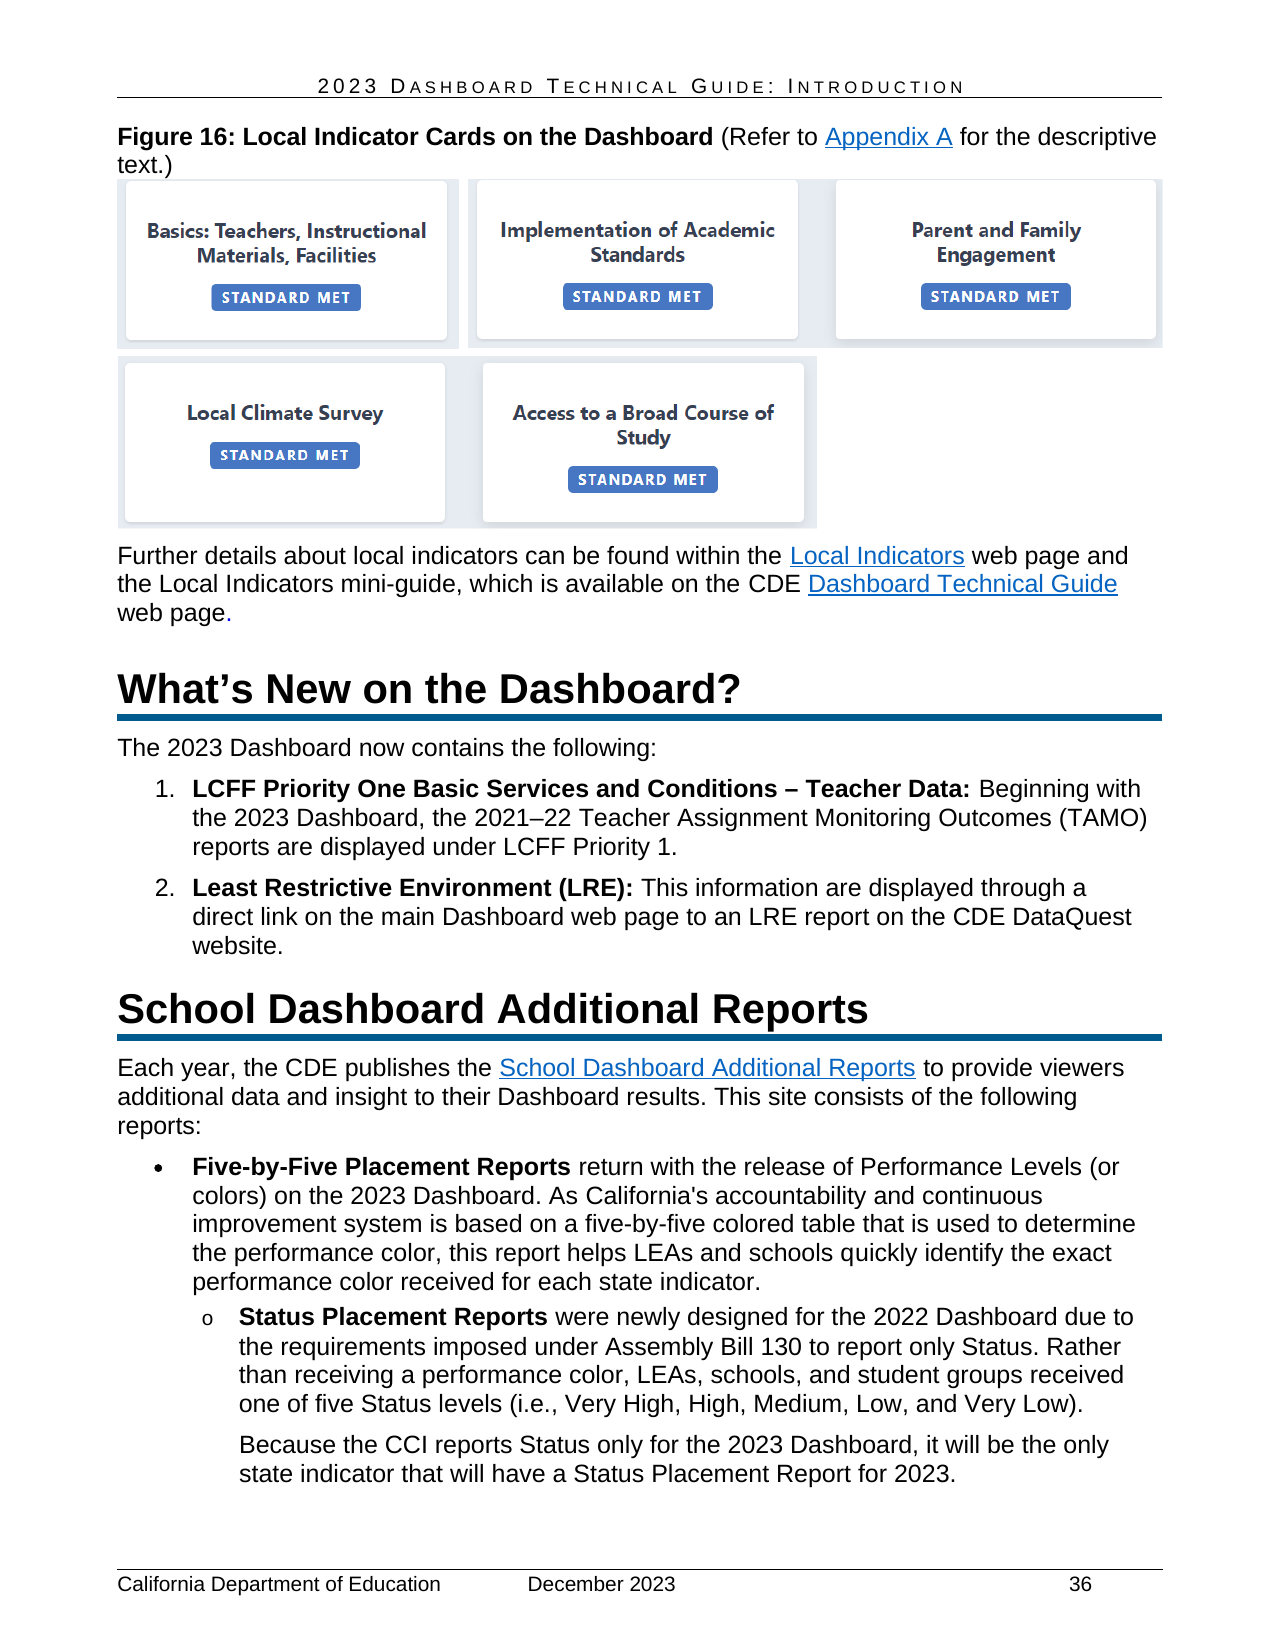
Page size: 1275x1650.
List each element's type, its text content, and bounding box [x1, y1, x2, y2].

list Least Restrictive Environment (LRE): This information are displayed through a direct link on the main Dashboard web page to an LRE report on the CDE DataQuest website. [154, 873, 1149, 959]
list Status Placement Reports were newly designed for the 2022 Dashboard due to the requirements imposed under Assembly Bill 130 to report only Status. Rather than receiving a performance color, LEAs, schools, and student groups received one of five Status levels (i.e., Very High, High, Medium, Low, and Very Low). [201, 1302, 1162, 1418]
text Figure 16: Local Indicator Cards on the Dashboard (Refer to Appendix A for the descriptive text.) [117, 122, 1162, 179]
subtitle What’s New on the Dashboard? [117, 664, 1162, 714]
picture [117, 179, 1163, 529]
text Each year, the CDE publishes the School Dashboard Additional Reports to provide viewers additional data and insight to their Dashboard results. This site consists of the following reports: [117, 1053, 1162, 1139]
list Five-by-Five Placement Reports return with the release of Performance Levels (or colors) on the 2023 Dashboard. As California's accountability and continuous improvement system is based on a five-by-five colored table that is used to determine the performance color, this report helps LEAs and schools quickly identify the exact performance color received for each state indicator. [154, 1152, 1162, 1296]
text Because the CCI reports Status only for the 2023 Dashboard, it will be the only state indicator that will have a Status Placement Report for 2023. [239, 1430, 1162, 1488]
subtitle School Dashboard Additional Reports [117, 984, 1162, 1034]
list LCFF Priority One Basic Services and Conditions – Teacher Data: Beginning with the 2023 Dashboard, the 2021–22 Teacher Assignment Monitoring Outcomes (TAMO) reports are displayed under LCFF Priority 1. [154, 774, 1149, 861]
text The 2023 Dashboard now contains the following: [117, 733, 1149, 762]
text Further details about local indicators can be found within the Local Indicators web page and the Local Indicators mini-guide, which is available on the CDE Dashboard Technical Guide web page. [117, 541, 1149, 627]
